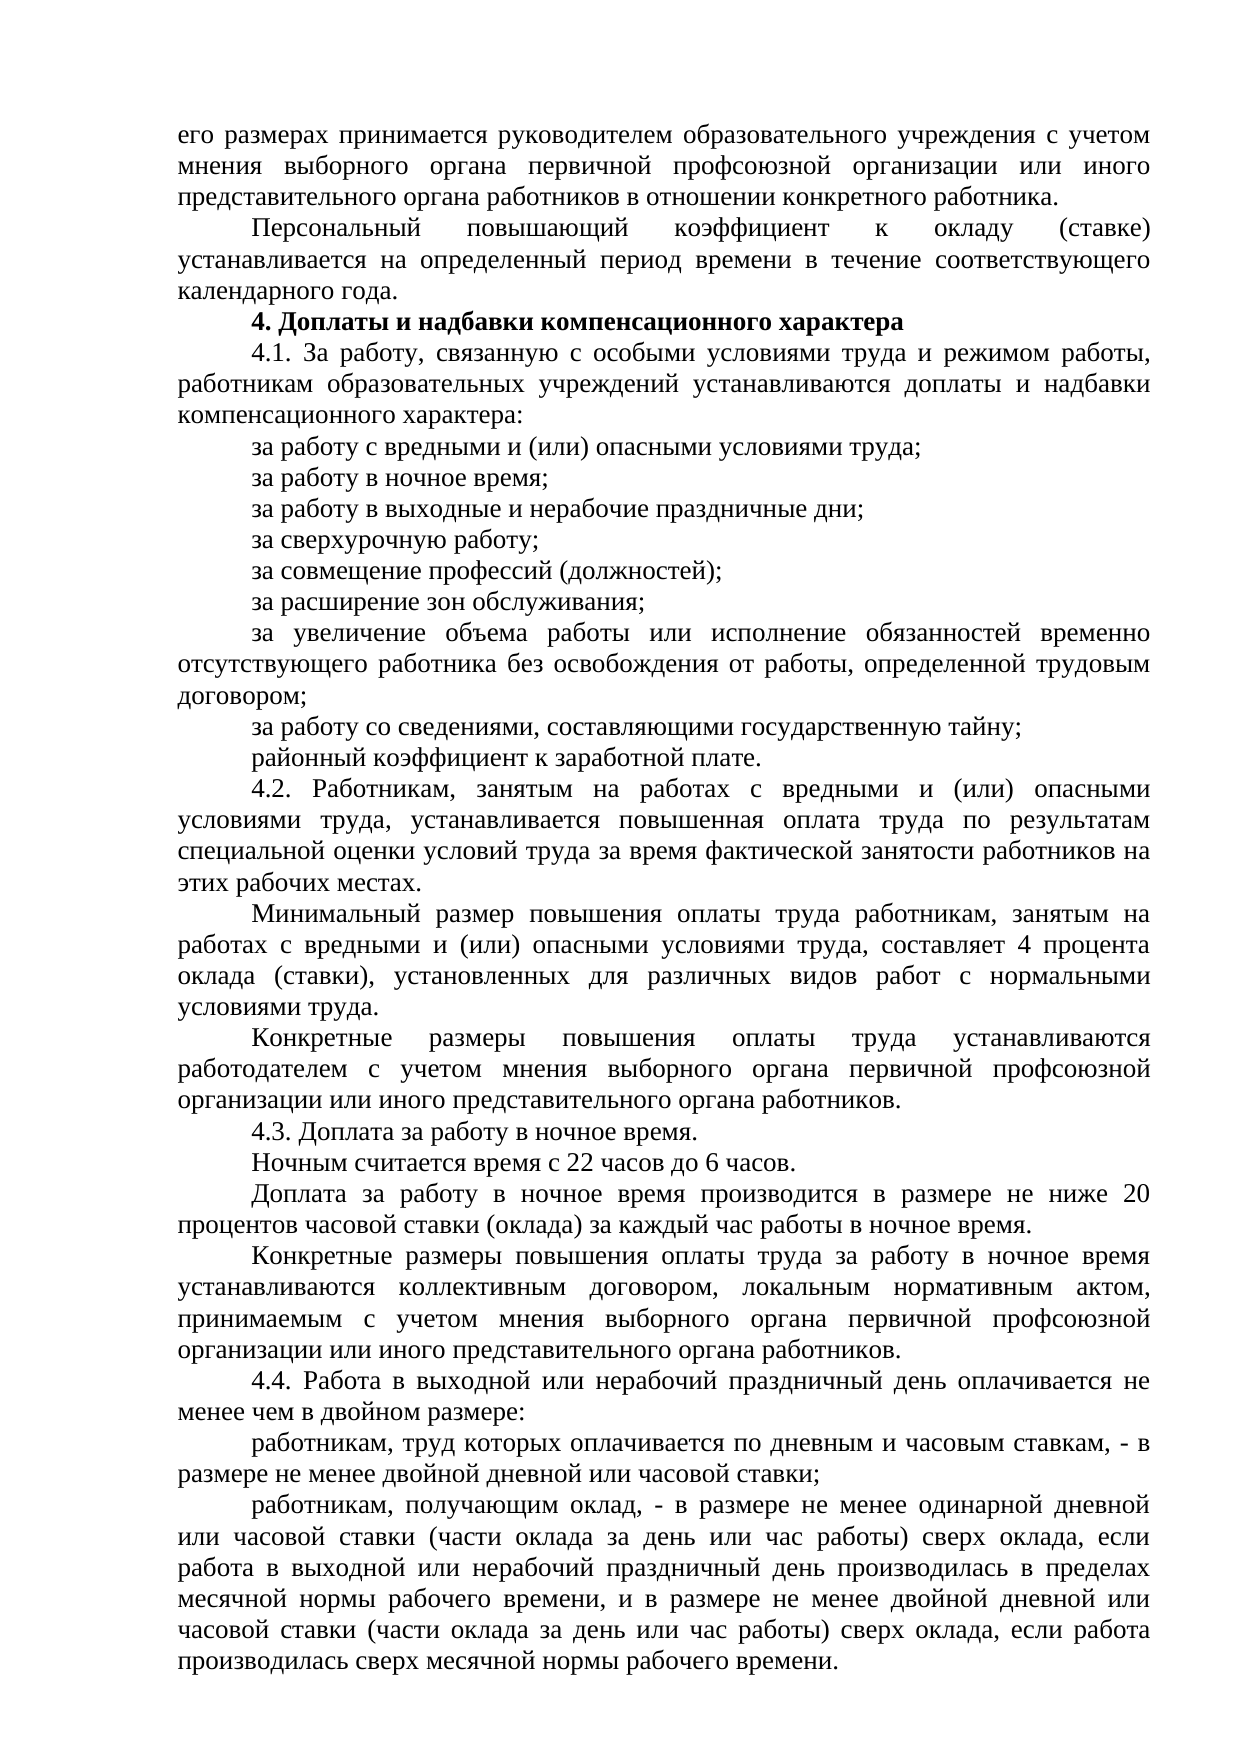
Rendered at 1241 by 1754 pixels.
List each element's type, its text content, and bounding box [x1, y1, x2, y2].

text работникам, труд которых оплачивается по дневным и часовым ставкам, - в размере не менее двойной дневной или часовой ставки; [177, 1426, 1152, 1488]
text Минимальный размер повышения оплаты труда работникам, занятым на работах с вредными и (или) опасными условиями труда, составляет 4 процента оклада (ставки), установленных для различных видов работ с нормальными условиями труда. [177, 897, 1152, 1021]
text 4.1. За работу, связанную с особыми условиями труда и режимом работы, работникам образовательных учреждений устанавливаются доплаты и надбавки компенсационного характера: [177, 336, 1152, 429]
text Конкретные размеры повышения оплаты труда за работу в ночное время устанавливаются коллективным договором, локальным нормативным актом, принимаемым с учетом мнения выборного органа первичной профсоюзной организации или иного представительного органа работников. [177, 1239, 1152, 1364]
text Конкретные размеры повышения оплаты труда устанавливаются работодателем с учетом мнения выборного органа первичной профсоюзной организации или иного представительного органа работников. [177, 1021, 1152, 1115]
text за работу с вредными и (или) опасными условиями труда; [177, 429, 1152, 461]
text Доплата за работу в ночное время производится в размере не ниже 20 процентов часовой ставки (оклада) за каждый час работы в ночное время. [177, 1177, 1152, 1239]
text за совмещение профессий (должностей); [177, 554, 1152, 585]
text районный коэффициент к заработной плате. [177, 741, 1152, 772]
text работникам, получающим оклад, - в размере не менее одинарной дневной или часовой ставки (части оклада за день или час работы) сверх оклада, если работа в выходной или нерабочий праздничный день производилась в пределах месячной нормы рабочего времени, и в размере не менее двойной дневной или часовой ставки (части оклада за день или час работы) сверх оклада, если работа производилась сверх месячной нормы рабочего времени. [177, 1488, 1152, 1675]
text 4.4. Работа в выходной или нерабочий праздничный день оплачивается не менее чем в двойном размере: [177, 1364, 1152, 1426]
text Ночным считается время с 22 часов до 6 часов. [177, 1146, 1152, 1177]
text Персональный повышающий коэффициент к окладу (ставке) устанавливается на определенный период времени в течение соответствующего календарного года. [177, 212, 1152, 305]
text за работу в ночное время; [177, 461, 1152, 492]
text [177, 118, 1152, 212]
text 4.2. Работникам, занятым на работах с вредными и (или) опасными условиями труда, устанавливается повышенная оплата труда по результатам специальной оценки условий труда за время фактической занятости работников на этих рабочих местах. [177, 772, 1152, 897]
text за сверхурочную работу; [177, 523, 1152, 554]
text 4.3. Доплата за работу в ночное время. [177, 1115, 1152, 1146]
text за увеличение объема работы или исполнение обязанностей временно отсутствующего работника без освобождения от работы, определенной трудовым договором; [177, 616, 1152, 710]
text 4. Доплаты и надбавки компенсационного характера [177, 305, 1152, 336]
text за работу со сведениями, составляющими государственную тайну; [177, 710, 1152, 741]
text за расширение зон обслуживания; [177, 585, 1152, 616]
text за работу в выходные и нерабочие праздничные дни; [177, 492, 1152, 523]
